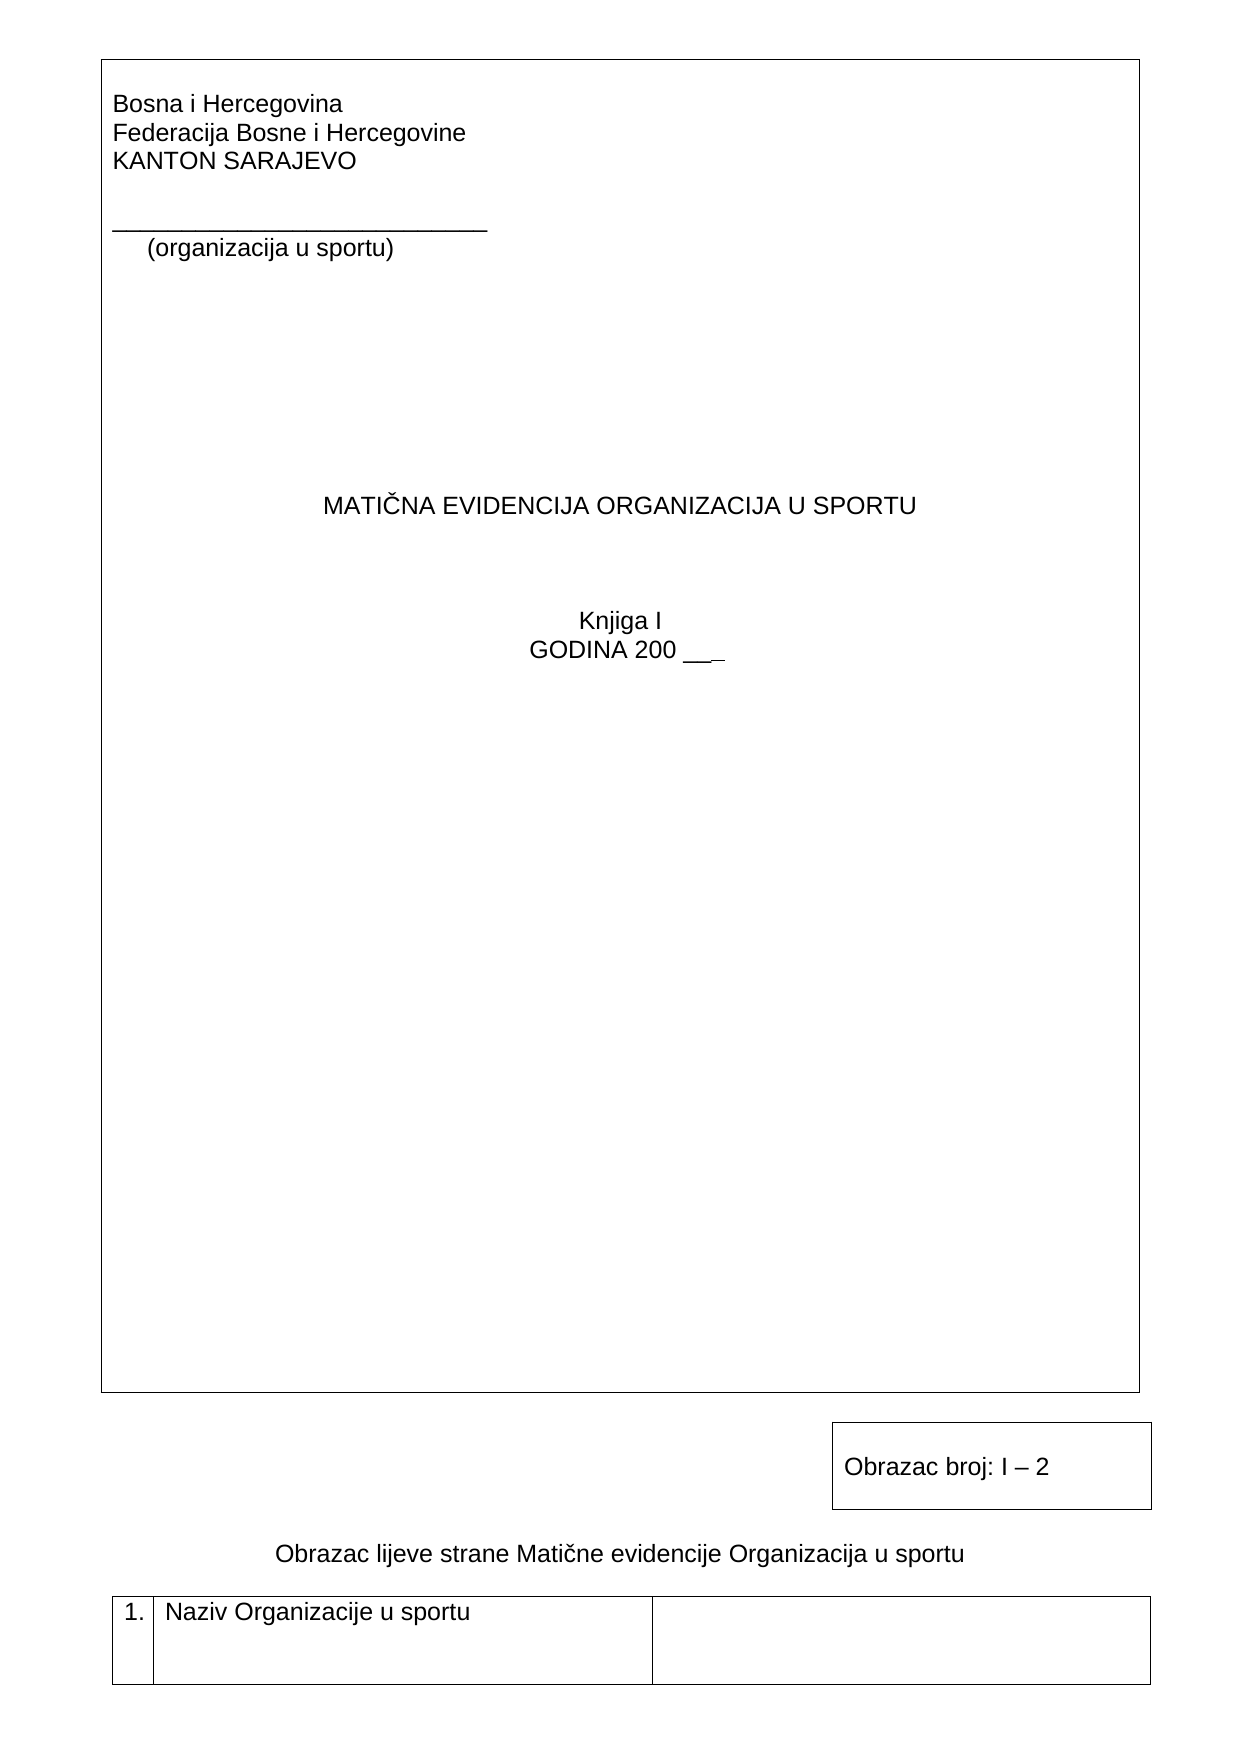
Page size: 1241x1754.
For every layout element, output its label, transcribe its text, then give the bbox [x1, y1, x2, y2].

table_header Bosna i Hercegovina Federacija Bosne i Hercegovine KANTON SARAJEVO ___________________________ (organizacija u sportu) MATIČNA EVIDENCIJA ORGANIZACIJA U SPORTU Knjiga I GODINA 200 __ [102, 60, 1139, 1392]
table_header [113, 1597, 153, 1683]
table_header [154, 1597, 652, 1683]
text Obrazac lijeve strane Matične evidencije Organizacija u sportu [112, 1539, 1128, 1567]
table_header [653, 1597, 1150, 1683]
table_header Obrazac broj: I – 2 [833, 1423, 1151, 1509]
